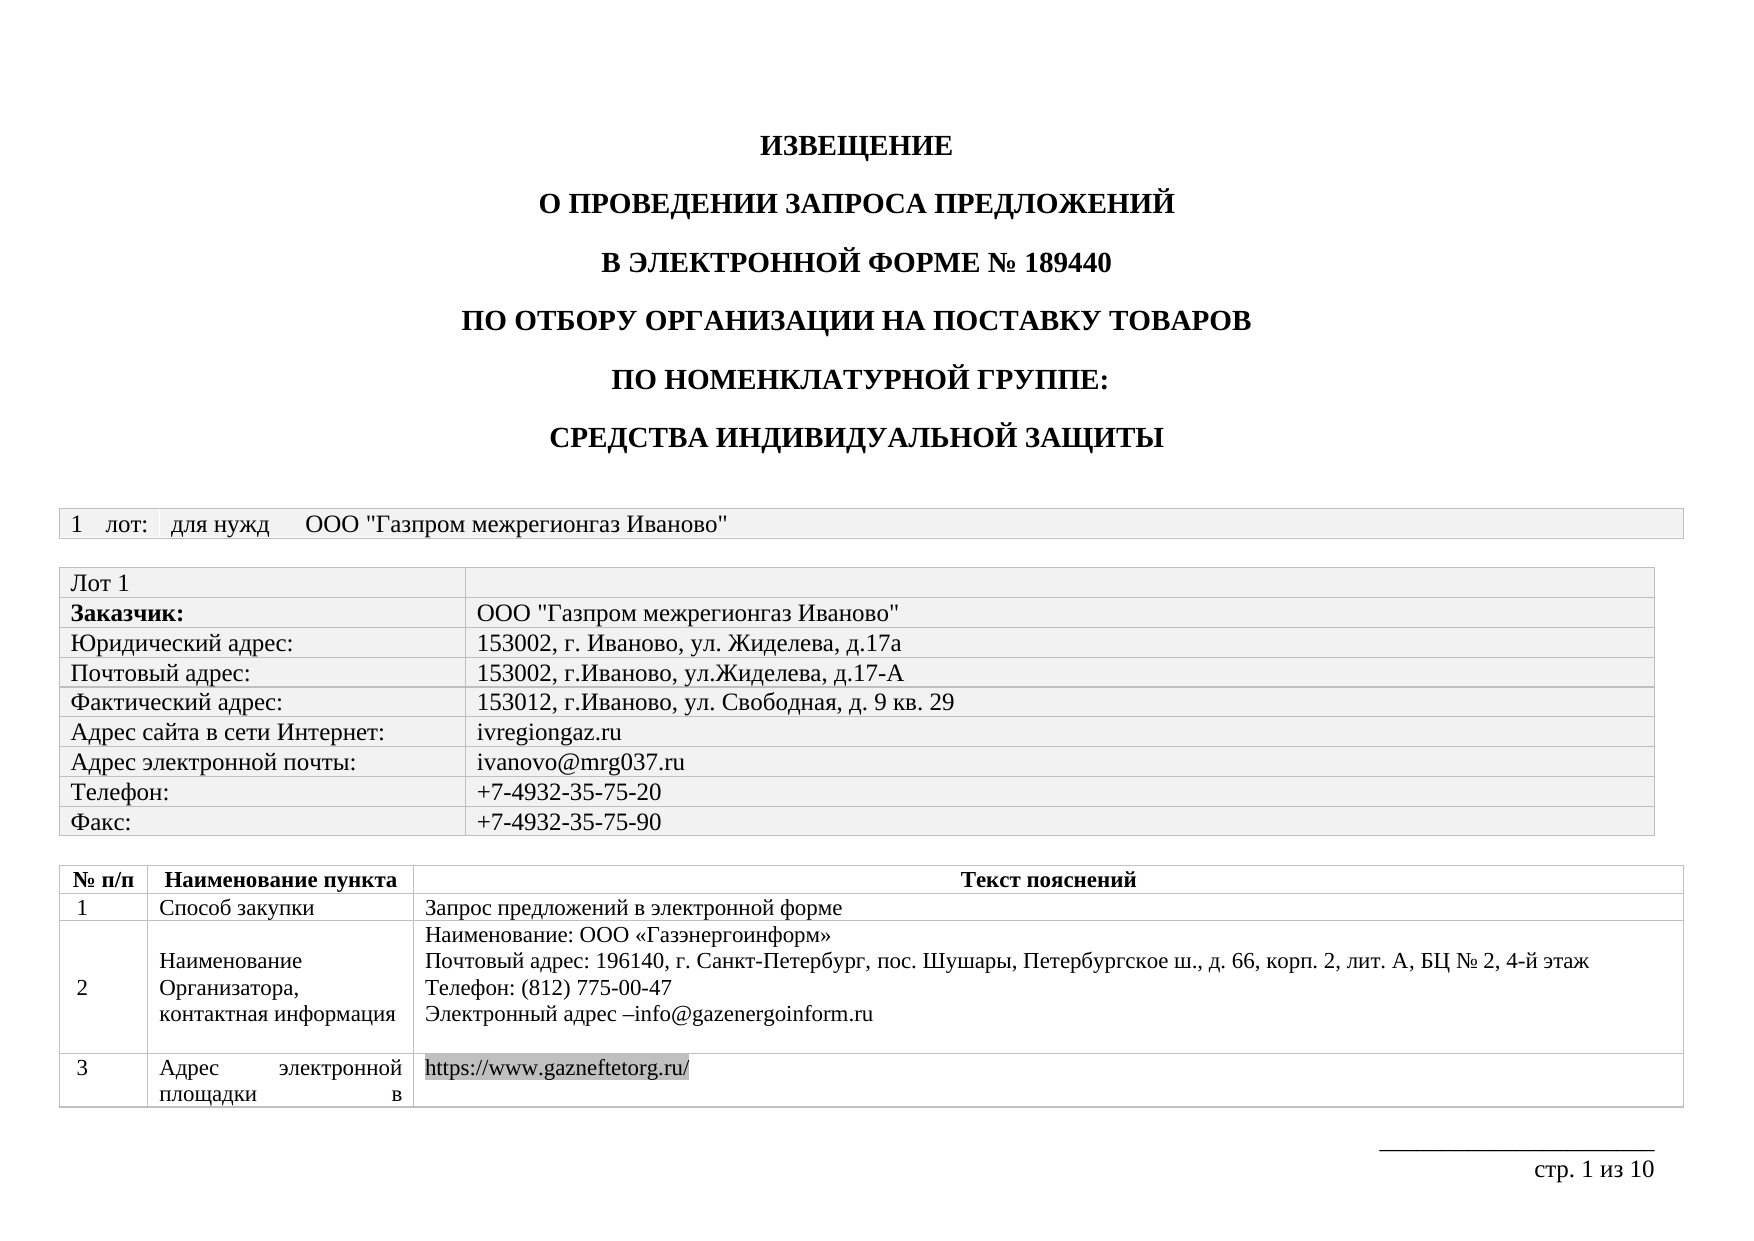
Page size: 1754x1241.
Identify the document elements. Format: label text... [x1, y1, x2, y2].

table_cell Телефон: [60, 777, 465, 806]
table_cell Юридический адрес: [60, 628, 465, 657]
table_cell Заказчик: [60, 598, 465, 627]
table_header № п/п [60, 866, 147, 892]
table_cell +7-4932-35-75-90 [466, 807, 1654, 835]
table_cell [148, 1054, 413, 1106]
table_cell +7-4932-35-75-20 [466, 777, 1654, 806]
table_cell Адрес сайта в сети Интернет: [60, 717, 465, 746]
table_header [466, 568, 1654, 597]
text по отбору организации на поставку товаров [59, 303, 1654, 337]
text Извещение [59, 128, 1654, 161]
table_header Лот 1 [60, 568, 465, 597]
table_header 1 [60, 509, 94, 537]
table_cell [60, 1054, 147, 1106]
table_cell Наименование: ООО «Газэнергоинформ» Почтовый адрес: 196140, г. Санкт-Петербург, пос. Шушары, Петербургское ш., д. 66, корп. 2, лит. А, БЦ № 2, 4-й этаж Телефон: (812) 775-00-47 Электронный адрес –info@gazenergoinform.ru [414, 921, 1683, 1053]
table_header для нужд [160, 509, 294, 537]
table_cell Наименование Организатора, контактная информация [148, 921, 413, 1053]
table_cell Запрос предложений в электронной форме [414, 894, 1683, 920]
text Средства индивидуальной защиты [59, 420, 1654, 454]
table_cell Адрес электронной почты: [60, 747, 465, 776]
table_cell ООО "Газпром межрегионгаз Иваново" [466, 598, 1654, 627]
table_cell ivanovo@mrg037.ru [466, 747, 1654, 776]
table_cell 153002, г. Иваново, ул. Жиделева, д.17а [466, 628, 1654, 657]
table_header лот: [94, 509, 159, 537]
table_cell Факс: [60, 807, 465, 835]
table_cell Способ закупки [148, 894, 413, 920]
table_cell ivregiongaz.ru [466, 717, 1654, 746]
table_cell Почтовый адрес: [60, 658, 465, 686]
text в электронной форме № 189440 [59, 245, 1654, 278]
table_header ООО "Газпром межрегионгаз Иваново" [294, 509, 1683, 537]
table_header Наименование пункта [148, 866, 413, 892]
text по номенклатурной группе: [59, 362, 1654, 395]
text О ПРОВЕДЕНИИ запроса предложений [59, 186, 1654, 220]
table_cell Фактический адрес: [60, 688, 465, 716]
table_header Текст пояснений [414, 866, 1683, 892]
table_cell [60, 894, 147, 920]
table_cell [60, 921, 147, 1053]
table_cell 153002, г.Иваново, ул.Жиделева, д.17-А [466, 658, 1654, 686]
table_cell https://www.gazneftetorg.ru/ [414, 1054, 1683, 1106]
table_cell 153012, г.Иваново, ул. Свободная, д. 9 кв. 29 [466, 688, 1654, 716]
